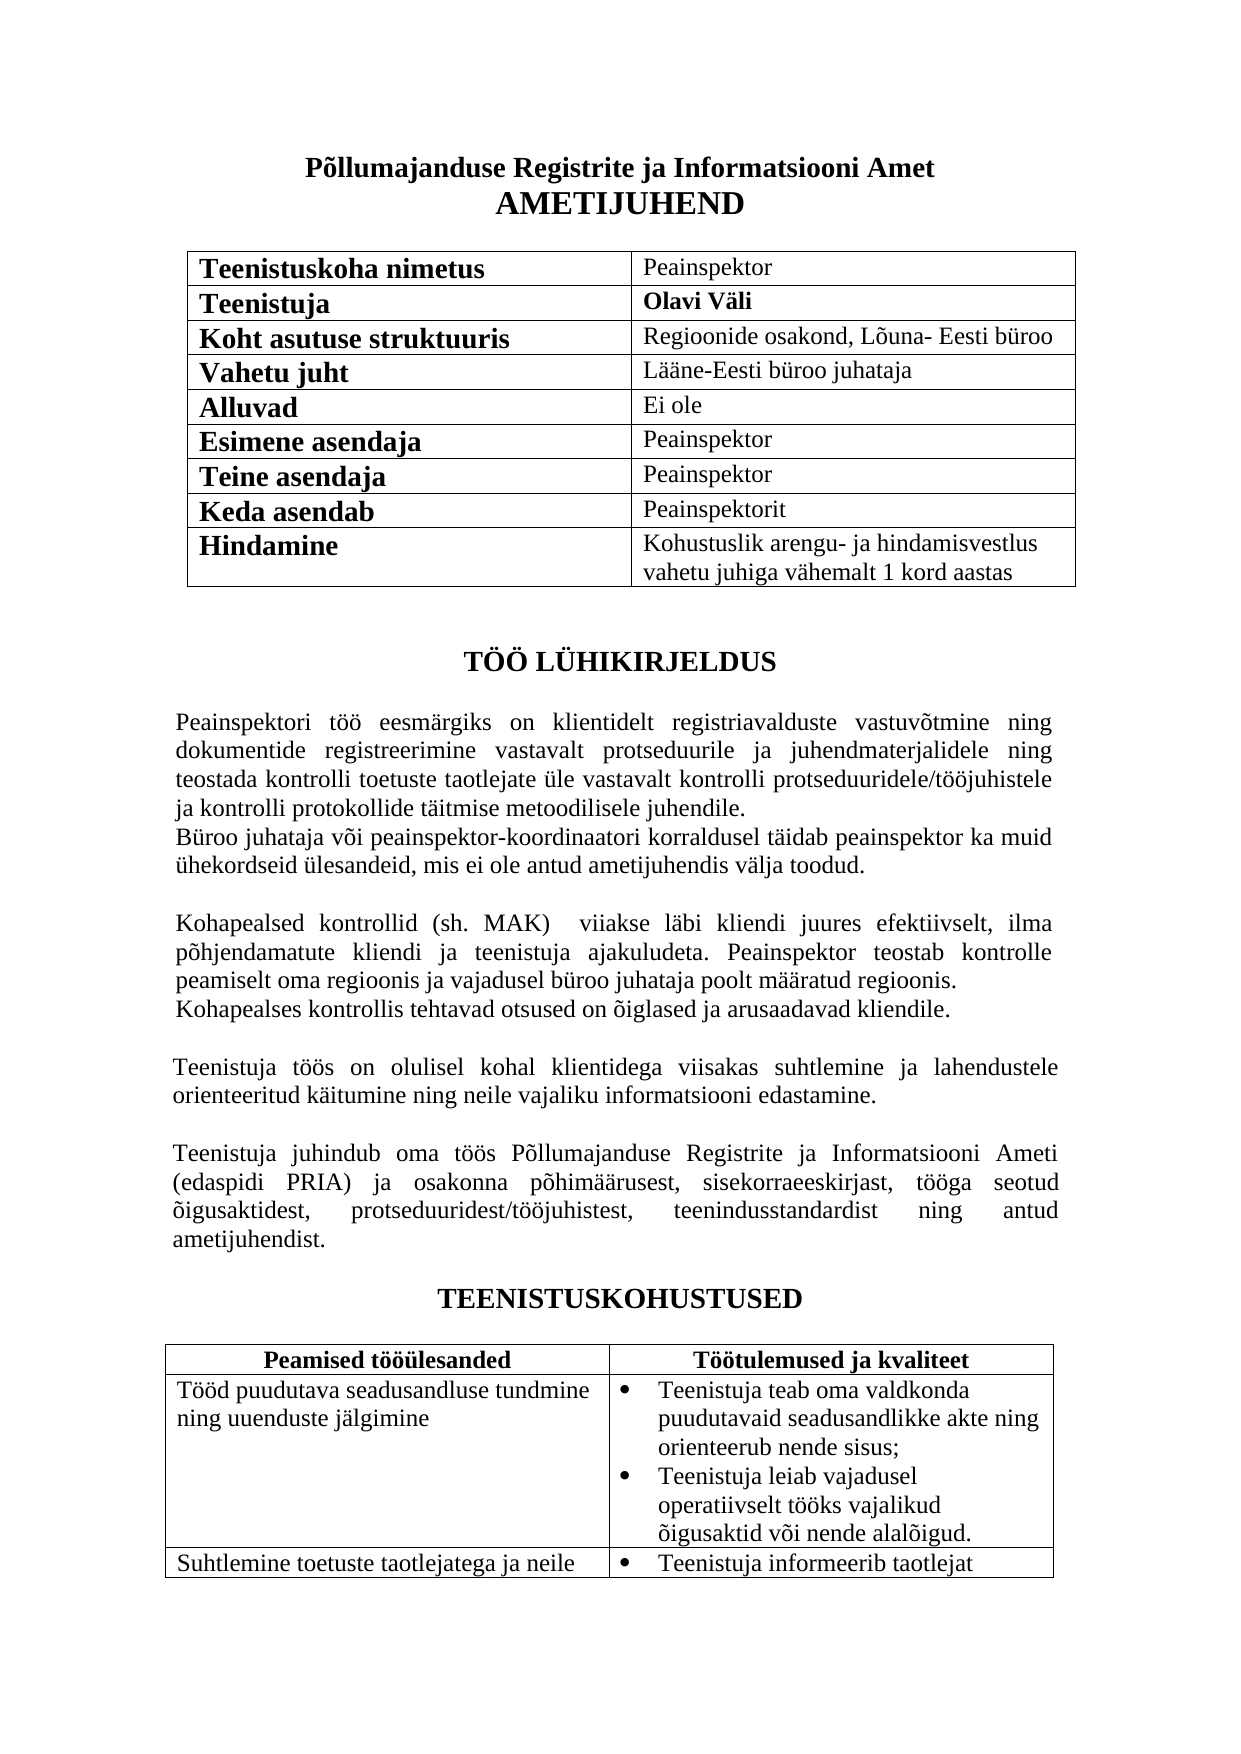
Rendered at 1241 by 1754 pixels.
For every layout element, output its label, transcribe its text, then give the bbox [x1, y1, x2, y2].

table_cell Teenistuja [188, 286, 631, 320]
subtitle AMETIJUHEND [187, 183, 1053, 222]
table_cell Tööd puudutava seadusandluse tundmine ning uuenduste jälgimine [166, 1375, 609, 1547]
table_header Teenistuskoha nimetus [188, 252, 631, 285]
table_cell Regioonide osakond, Lõuna- Eesti büroo [632, 321, 1075, 354]
table_cell Peainspektor [632, 425, 1075, 458]
table_header Peamised tööülesanded [166, 1345, 609, 1374]
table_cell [166, 1548, 609, 1577]
table_cell Olavi Väli [632, 286, 1075, 320]
table_cell Koht asutuse struktuuris [188, 321, 631, 354]
table_cell Hindamine [188, 528, 631, 586]
table_cell Esimene asendaja [188, 425, 631, 458]
table_cell Lääne-Eesti büroo juhataja [632, 355, 1075, 389]
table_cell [610, 1548, 1053, 1577]
text Peainspektori töö eesmärgiks on klientidelt registriavalduste vastuvõtmine ning dokumentide registreerimine vastavalt protseduurile ja juhendmaterjalidele ning teostada kontrolli toetuste taotlejate üle vastavalt kontrolli protseduuridele/tööjuhistele ja kontrolli protokollide täitmise metoodilisele juhendile. [175, 707, 1053, 822]
table_cell Teenistuja teab oma valdkonda puudutavaid seadusandlikke akte ning orienteerub nende sisus; Teenistuja leiab vajadusel operatiivselt tööks vajalikud õigusaktid või nende alalõigud. [610, 1375, 1053, 1547]
text Kohapealses kontrollis tehtavad otsused on õiglased ja arusaadavad kliendile. [175, 994, 1053, 1023]
table_cell Keda asendab [188, 494, 631, 527]
subtitle Põllumajanduse Registrite ja Informatsiooni Amet [187, 150, 1053, 183]
table_header Peainspektor [632, 252, 1075, 285]
text Büroo juhataja või peainspektor-koordinaatori korraldusel täidab peainspektor ka muid ühekordseid ülesandeid, mis ei ole antud ametijuhendis välja toodud. [175, 822, 1053, 879]
table_cell Kohustuslik arengu- ja hindamisvestlus vahetu juhiga vähemalt 1 kord aastas [632, 528, 1075, 586]
table_cell Peainspektor [632, 459, 1075, 493]
table_cell Ei ole [632, 390, 1075, 423]
table_cell Alluvad [188, 390, 631, 423]
text Kohapealsed kontrollid (sh. MAK) viiakse läbi kliendi juures efektiivselt, ilma põhjendamatute kliendi ja teenistuja ajakuludeta. Peainspektor teostab kontrolle peamiselt oma regioonis ja vajadusel büroo juhataja poolt määratud regioonis. [175, 908, 1053, 994]
subtitle TEENISTUSKOHUSTUSED [187, 1282, 1053, 1315]
subtitle TÖÖ LÜHIKIRJELDUS [187, 644, 1053, 678]
table_header Töötulemused ja kvaliteet [610, 1345, 1053, 1374]
table_cell Peainspektorit [632, 494, 1075, 527]
table_cell Vahetu juht [188, 355, 631, 389]
text Teenistuja juhindub oma töös Põllumajanduse Registrite ja Informatsiooni Ameti (edaspidi PRIA) ja osakonna põhimäärusest, sisekorraeeskirjast, tööga seotud õigusaktidest, protseduuridest/tööjuhistest, teenindusstandardist ning antud ametijuhendist. [172, 1138, 1059, 1253]
text Teenistuja töös on olulisel kohal klientidega viisakas suhtlemine ja lahendustele orienteeritud käitumine ning neile vajaliku informatsiooni edastamine. [172, 1052, 1059, 1109]
table_cell Teine asendaja [188, 459, 631, 493]
